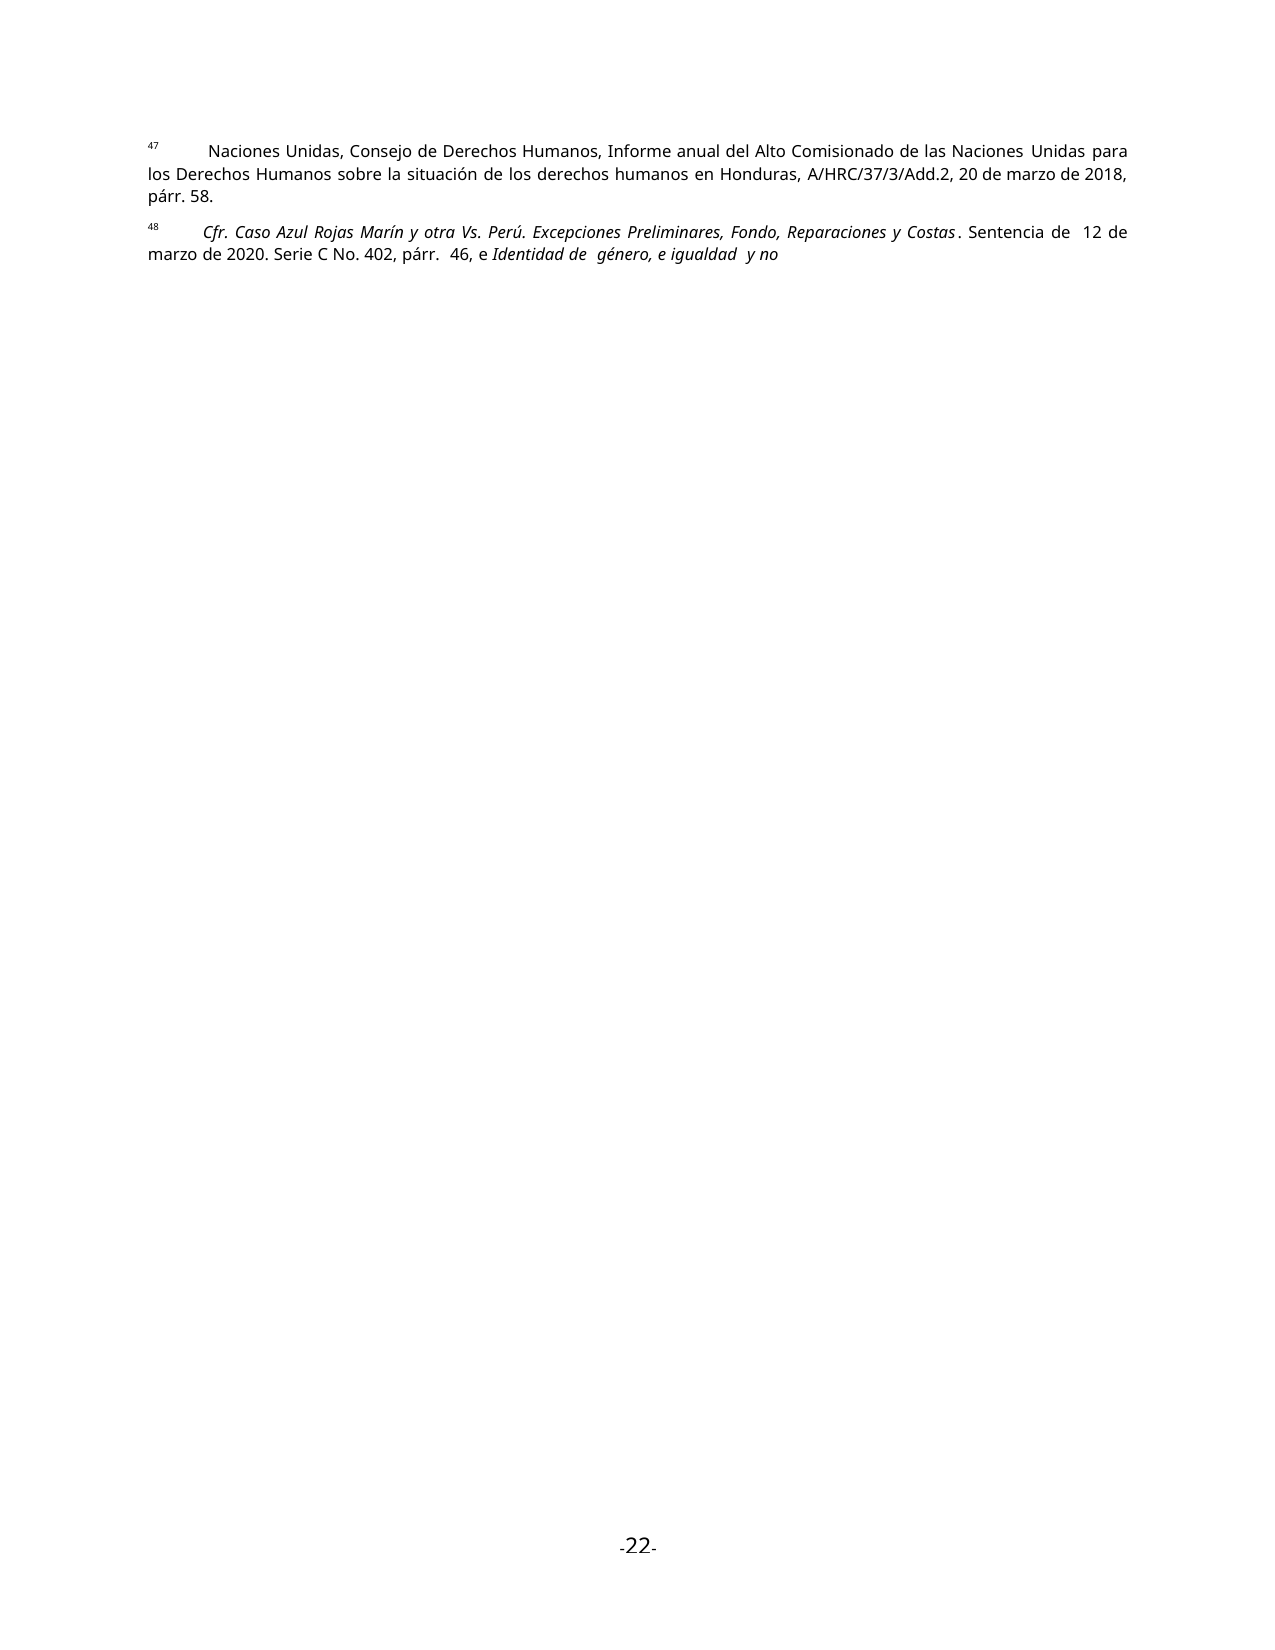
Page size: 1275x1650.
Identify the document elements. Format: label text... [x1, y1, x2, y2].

text 47 Naciones Unidas, Consejo de Derechos Humanos, Informe anual del Alto Comisionado de las Naciones Unidas para los Derechos Humanos sobre la situación de los derechos humanos en Honduras, A/HRC/37/3/Add.2, 20 de marzo de 2018, párr. 58. [148, 139, 1128, 208]
text 48 Cfr. Caso Azul Rojas Marín y otra Vs. Perú. Excepciones Preliminares, Fondo, Reparaciones y Costas. Sentencia de 12 de marzo de 2020. Serie C No. 402, párr. 46, e Identidad de género, e igualdad y no [148, 220, 1128, 266]
